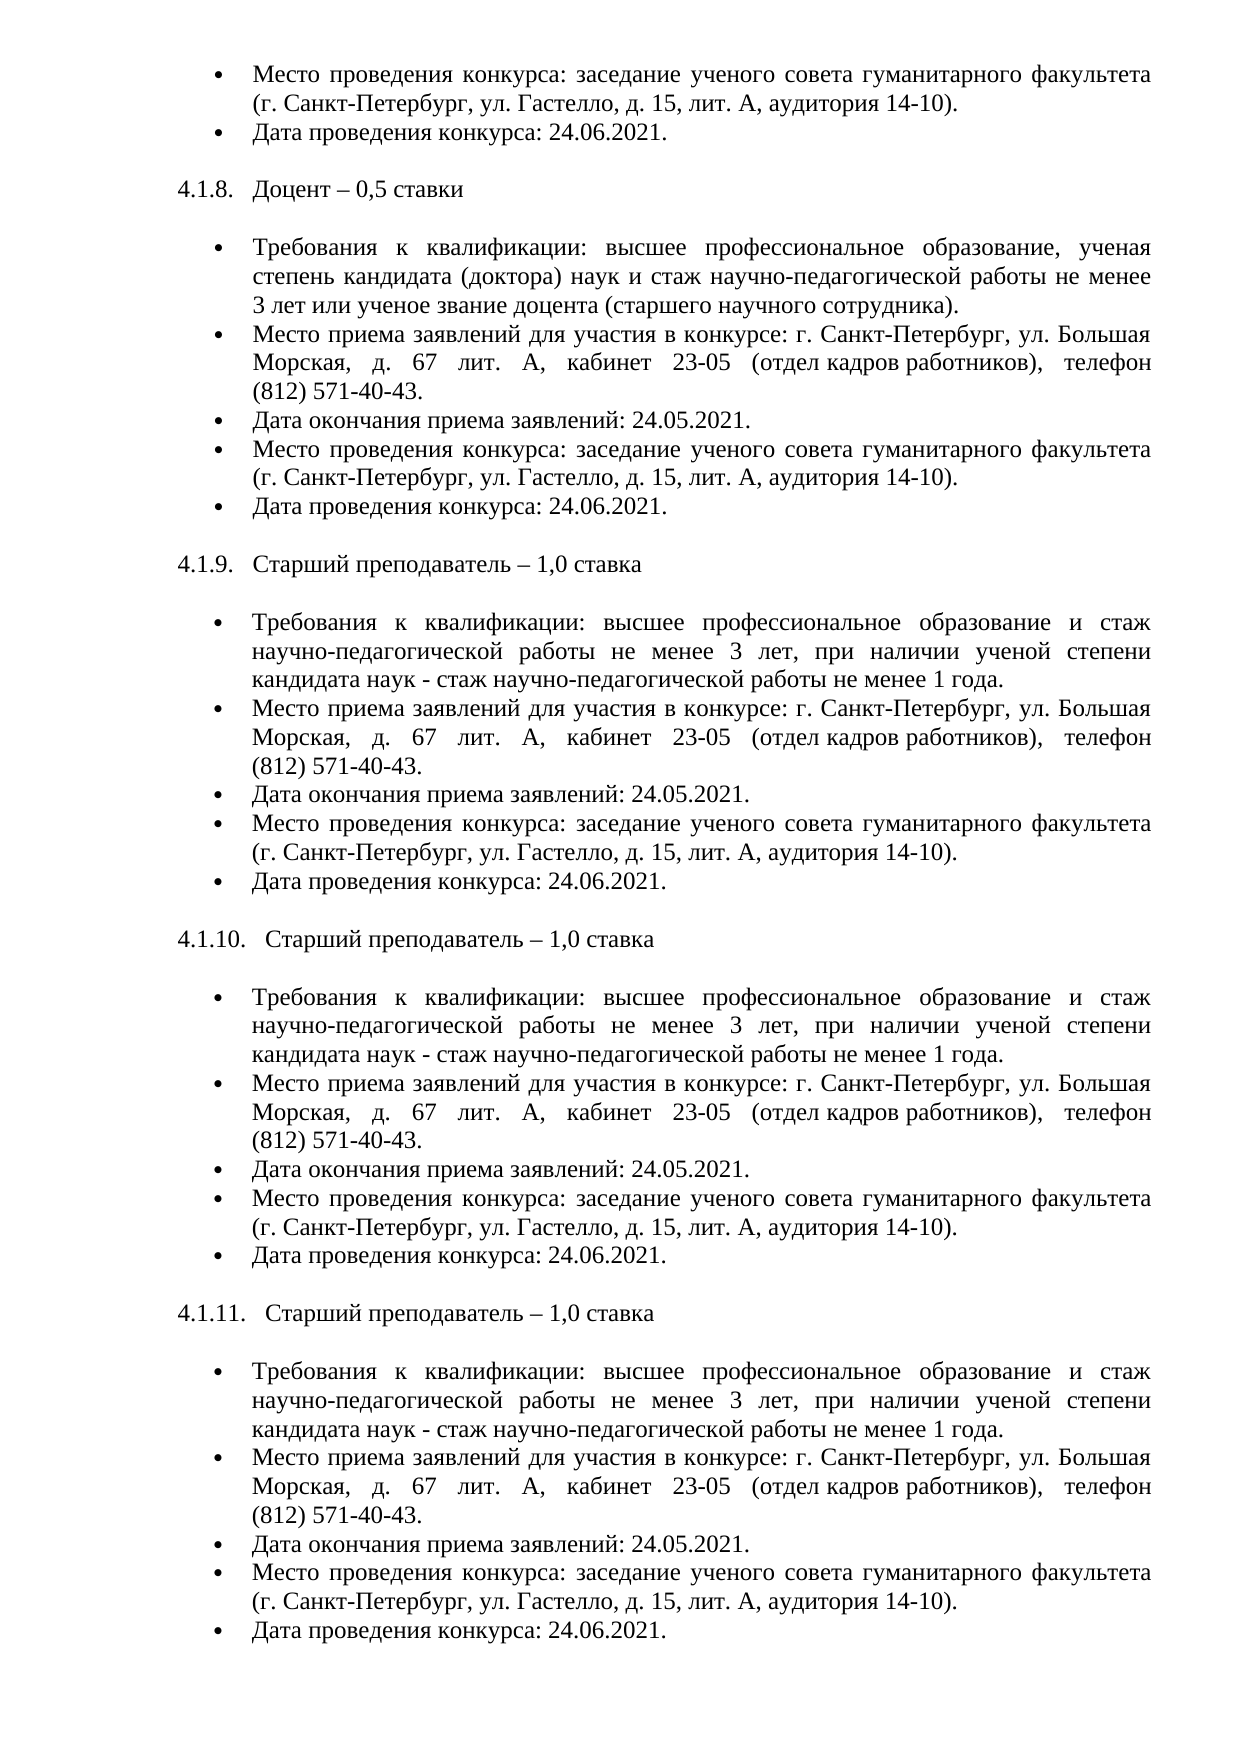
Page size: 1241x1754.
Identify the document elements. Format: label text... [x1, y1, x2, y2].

list Дата окончания приема заявлений: 24.05.2021. [214, 1529, 1152, 1557]
list Дата окончания приема заявлений: 24.05.2021. [214, 1154, 1152, 1183]
list Место проведения конкурса: заседание ученого совета гуманитарного факультета (г. Санкт-Петербург, ул. Гастелло, д. 15, лит. А, аудитория 14-10). [214, 1183, 1152, 1240]
list Место проведения конкурса: заседание ученого совета гуманитарного факультета (г. Санкт-Петербург, ул. Гастелло, д. 15, лит. А, аудитория 14-10). [215, 59, 1152, 117]
list Место проведения конкурса: заседание ученого совета гуманитарного факультета (г. Санкт-Петербург, ул. Гастелло, д. 15, лит. А, аудитория 14-10). [215, 434, 1152, 491]
list Дата проведения конкурса: 24.06.2021. [214, 1240, 1152, 1269]
text 4.1.9. Старший преподаватель – 1,0 ставка [177, 549, 1152, 578]
text 4.1.8. Доцент – 0,5 ставки [177, 174, 1152, 203]
list Дата окончания приема заявлений: 24.05.2021. [214, 779, 1152, 808]
list Дата проведения конкурса: 24.06.2021. [215, 117, 1152, 145]
list Дата окончания приема заявлений: 24.05.2021. [215, 405, 1152, 434]
text 4.1.10. Старший преподаватель – 1,0 ставка [177, 924, 1152, 952]
list Дата проведения конкурса: 24.06.2021. [215, 491, 1152, 520]
list Дата проведения конкурса: 24.06.2021. [214, 866, 1152, 894]
list Место проведения конкурса: заседание ученого совета гуманитарного факультета (г. Санкт-Петербург, ул. Гастелло, д. 15, лит. А, аудитория 14-10). [214, 808, 1152, 866]
text 4.1.11. Старший преподаватель – 1,0 ставка [177, 1298, 1152, 1327]
list Дата проведения конкурса: 24.06.2021. [214, 1615, 1152, 1644]
list Место проведения конкурса: заседание ученого совета гуманитарного факультета (г. Санкт-Петербург, ул. Гастелло, д. 15, лит. А, аудитория 14-10). [214, 1557, 1152, 1615]
